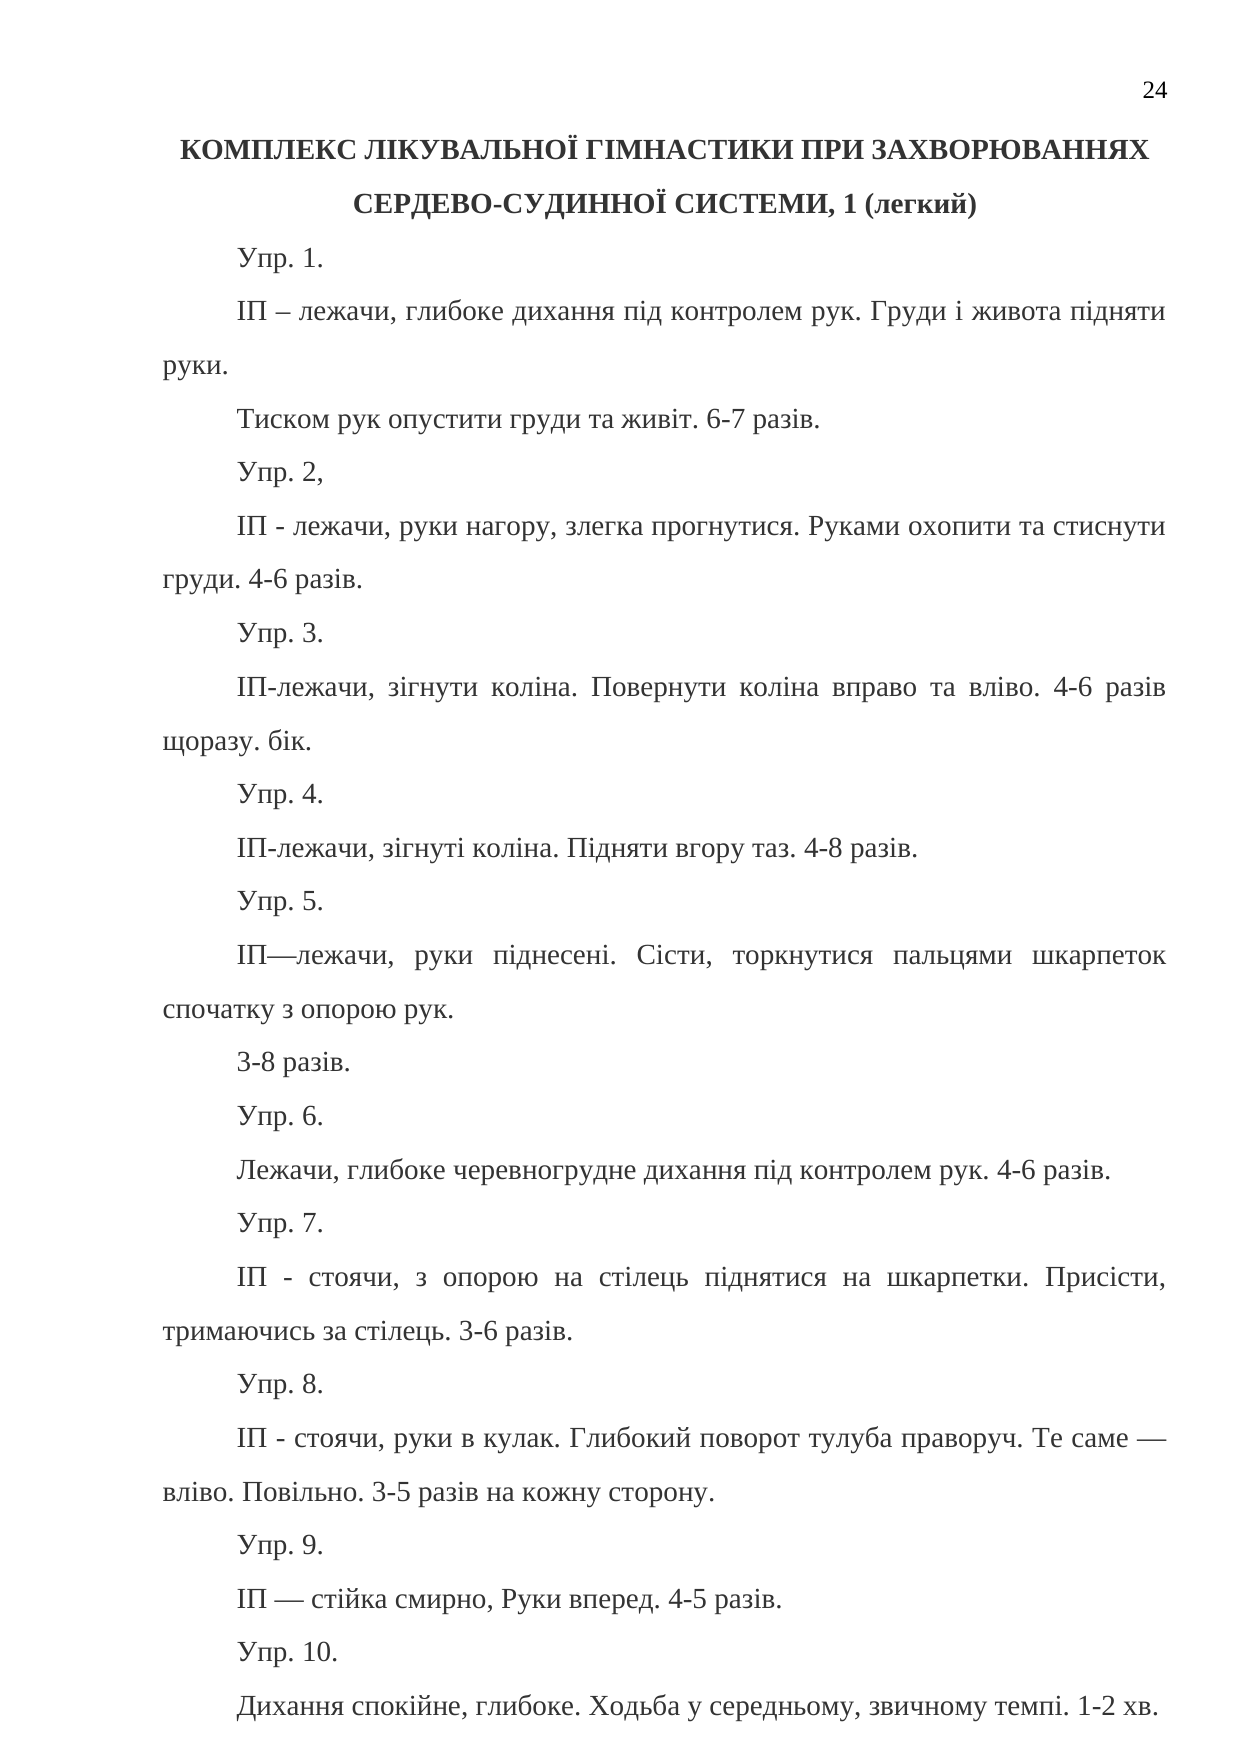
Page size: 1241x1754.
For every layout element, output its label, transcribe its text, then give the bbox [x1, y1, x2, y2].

text Дихання спокійне, глибоке. Ходьба у середньому, звичному темпі. 1-2 хв. [162, 1688, 1167, 1722]
text Упр. 6. [162, 1098, 1167, 1132]
text Упр. 7. [162, 1205, 1167, 1239]
text Упр. 1. [162, 240, 1167, 273]
text ІП - стоячи, руки в кулак. Глибокий поворот тулуба праворуч. Те саме — вліво. Повільно. 3-5 разів на кожну сторону. [162, 1420, 1167, 1507]
text ІП - стоячи, з опорою на стілець піднятися на шкарпетки. Присісти, тримаючись за стілець. 3-6 разів. [162, 1259, 1167, 1346]
text ІП — стійка смирно, Руки вперед. 4-5 разів. [162, 1581, 1167, 1614]
text Тиском рук опустити груди та живіт. 6-7 разів. [162, 401, 1167, 434]
text ІП-лежачи, зігнути коліна. Повернути коліна вправо та вліво. 4-6 разів щоразу. бік. [162, 669, 1167, 756]
text ІП—лежачи, руки піднесені. Сісти, торкнутися пальцями шкарпеток спочатку з опорою рук. [162, 937, 1167, 1024]
text Упр. 5. [162, 883, 1167, 917]
text ІП-лежачи, зігнуті коліна. Підняти вгору таз. 4-8 разів. [162, 830, 1167, 863]
text Упр. 4. [162, 776, 1167, 810]
text Упр. 10. [162, 1634, 1167, 1668]
text 3-8 разів. [162, 1044, 1167, 1078]
text ІП - лежачи, руки нагору, злегка прогнутися. Руками охопити та стиснути груди. 4-6 разів. [162, 508, 1167, 595]
text Упр. 9. [162, 1527, 1167, 1561]
text Упр. 2, [162, 454, 1167, 488]
text ІП – лежачи, глибоке дихання під контролем рук. Груди і живота підняти руки. [162, 293, 1167, 381]
text Упр. 8. [162, 1366, 1167, 1400]
text Упр. 3. [162, 615, 1167, 649]
text КОМПЛЕКС ЛІКУВАЛЬНОЇ ГІМНАСТИКИ ПРИ ЗАХВОРЮВАННЯХ СЕРДЕВО-СУДИННОЇ СИСТЕМИ, 1 (легкий) [162, 132, 1167, 220]
text Лежачи, глибоке черевногрудне дихання під контролем рук. 4-6 разів. [162, 1152, 1167, 1185]
